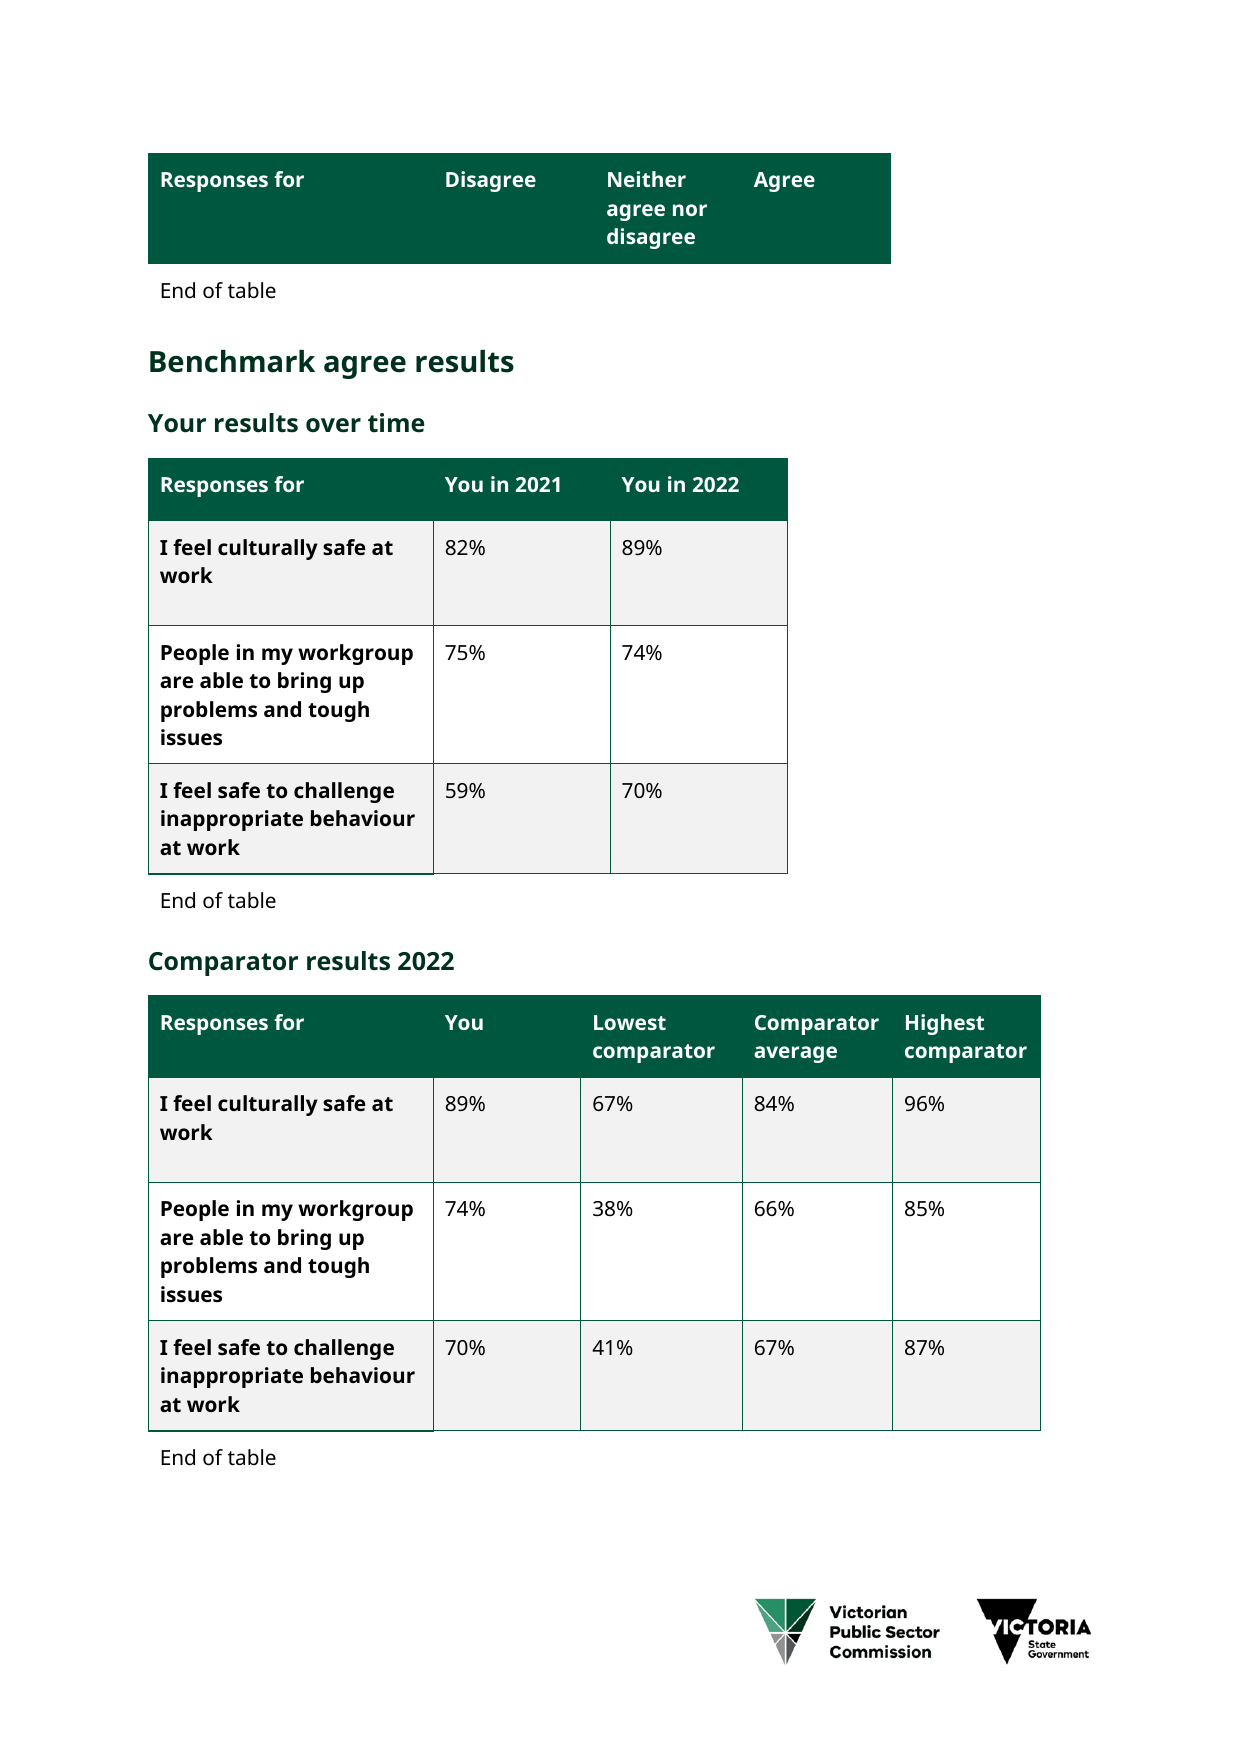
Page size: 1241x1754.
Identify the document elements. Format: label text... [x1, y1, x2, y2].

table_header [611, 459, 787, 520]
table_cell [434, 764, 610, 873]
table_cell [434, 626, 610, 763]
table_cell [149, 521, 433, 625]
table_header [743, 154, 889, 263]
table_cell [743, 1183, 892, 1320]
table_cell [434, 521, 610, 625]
subtitle Your results over time [148, 406, 1092, 440]
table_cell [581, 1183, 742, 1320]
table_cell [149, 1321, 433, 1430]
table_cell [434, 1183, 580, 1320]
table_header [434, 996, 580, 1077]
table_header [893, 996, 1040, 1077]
picture [754, 1598, 1093, 1666]
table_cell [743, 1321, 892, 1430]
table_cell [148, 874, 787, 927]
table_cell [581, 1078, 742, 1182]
subtitle Benchmark agree results [148, 342, 1092, 381]
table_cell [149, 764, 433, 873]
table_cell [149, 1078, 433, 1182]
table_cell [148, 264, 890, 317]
subtitle Comparator results 2022 [148, 944, 1092, 978]
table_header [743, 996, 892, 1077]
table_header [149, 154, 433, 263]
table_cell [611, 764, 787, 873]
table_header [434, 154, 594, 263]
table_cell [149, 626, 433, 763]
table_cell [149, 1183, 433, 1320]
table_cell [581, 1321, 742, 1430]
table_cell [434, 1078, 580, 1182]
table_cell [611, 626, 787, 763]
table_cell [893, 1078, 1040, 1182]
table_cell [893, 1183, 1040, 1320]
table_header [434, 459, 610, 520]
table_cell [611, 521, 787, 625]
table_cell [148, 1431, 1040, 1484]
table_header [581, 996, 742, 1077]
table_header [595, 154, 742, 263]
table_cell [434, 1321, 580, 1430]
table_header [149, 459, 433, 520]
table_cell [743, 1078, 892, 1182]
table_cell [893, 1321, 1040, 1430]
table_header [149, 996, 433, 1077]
